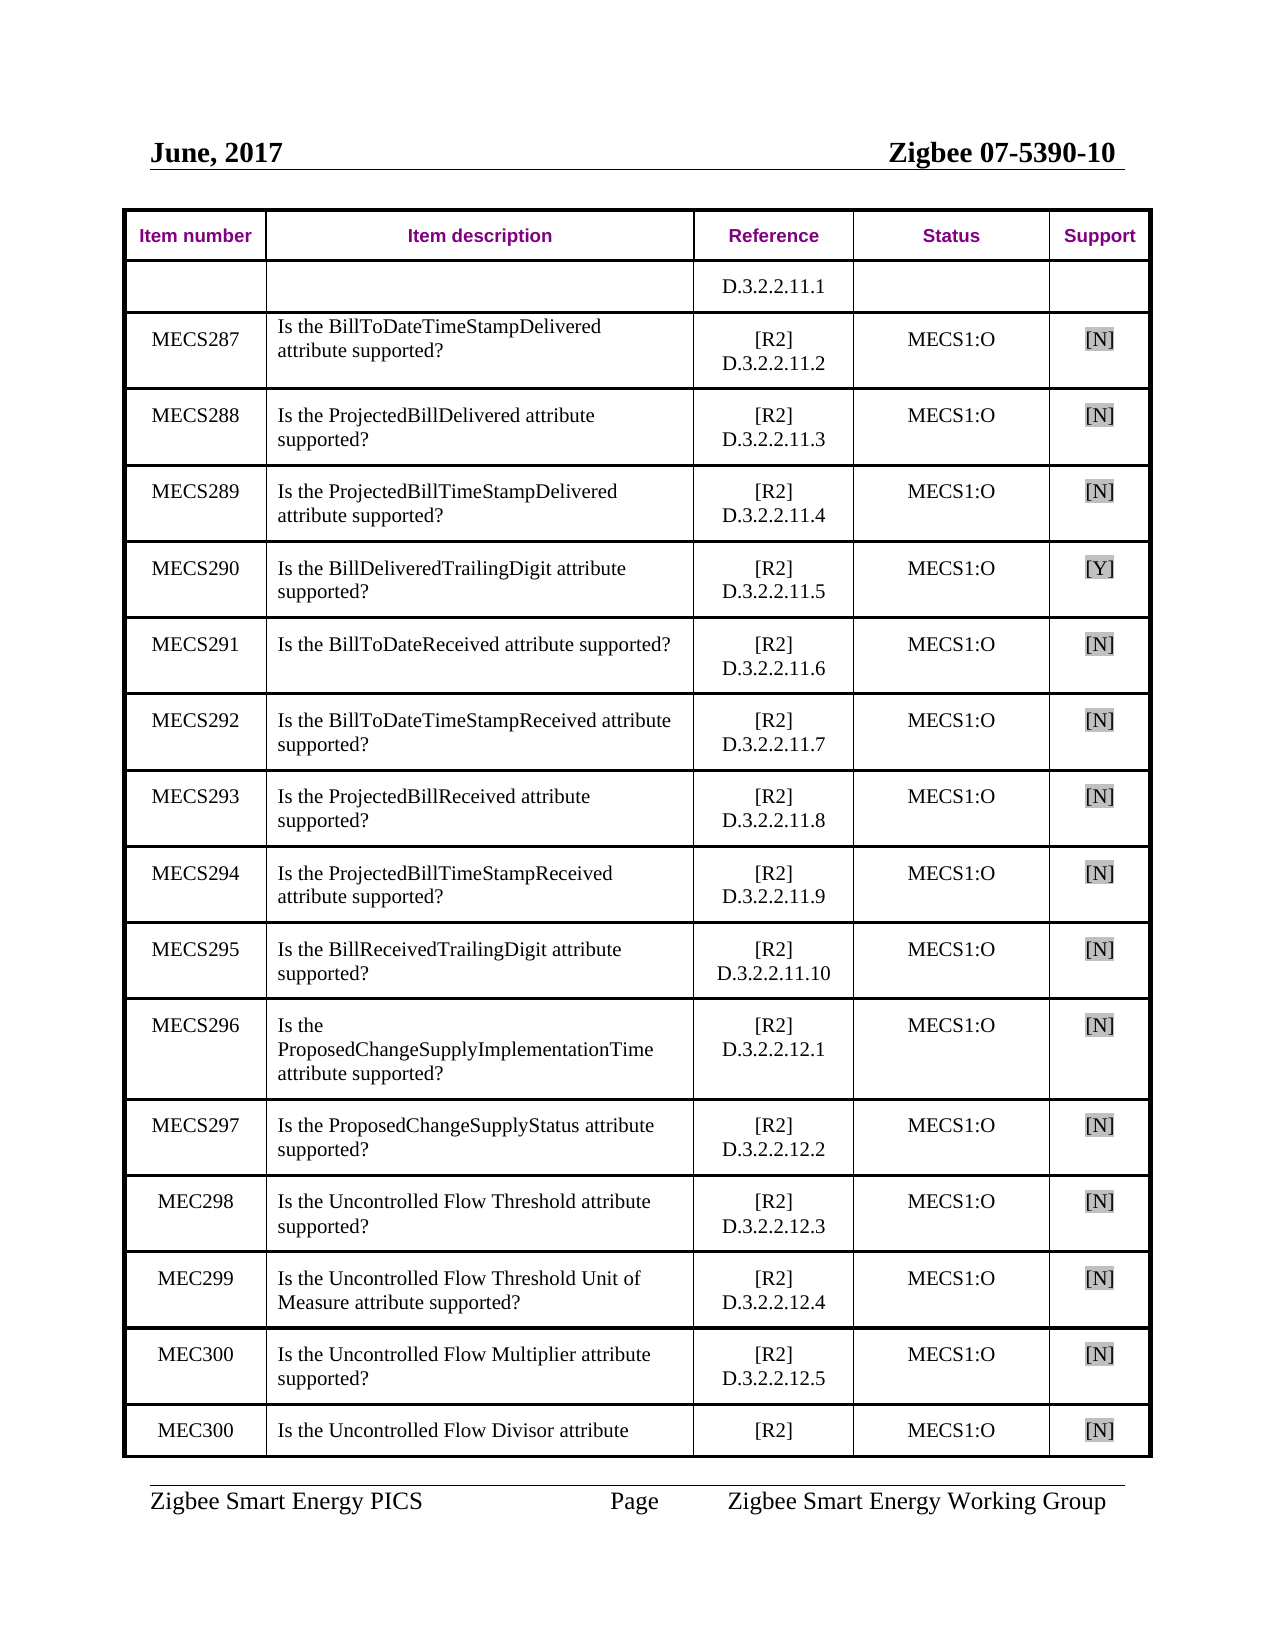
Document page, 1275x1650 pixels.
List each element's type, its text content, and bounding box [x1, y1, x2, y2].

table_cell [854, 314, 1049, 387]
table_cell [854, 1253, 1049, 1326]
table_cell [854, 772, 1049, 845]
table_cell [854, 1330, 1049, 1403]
table_header Status [854, 212, 1049, 259]
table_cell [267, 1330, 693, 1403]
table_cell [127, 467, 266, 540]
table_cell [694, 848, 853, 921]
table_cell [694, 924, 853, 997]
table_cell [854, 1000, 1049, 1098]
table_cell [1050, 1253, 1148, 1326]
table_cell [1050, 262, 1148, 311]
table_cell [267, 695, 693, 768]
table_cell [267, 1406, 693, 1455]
table_header Support [1050, 212, 1148, 259]
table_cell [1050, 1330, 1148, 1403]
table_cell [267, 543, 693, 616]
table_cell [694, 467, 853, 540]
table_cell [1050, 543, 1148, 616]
table_header Reference [695, 212, 853, 259]
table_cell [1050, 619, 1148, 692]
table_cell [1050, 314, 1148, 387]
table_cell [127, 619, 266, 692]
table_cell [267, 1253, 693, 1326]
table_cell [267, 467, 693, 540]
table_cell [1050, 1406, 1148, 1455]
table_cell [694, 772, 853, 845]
table_header Item description [267, 212, 693, 259]
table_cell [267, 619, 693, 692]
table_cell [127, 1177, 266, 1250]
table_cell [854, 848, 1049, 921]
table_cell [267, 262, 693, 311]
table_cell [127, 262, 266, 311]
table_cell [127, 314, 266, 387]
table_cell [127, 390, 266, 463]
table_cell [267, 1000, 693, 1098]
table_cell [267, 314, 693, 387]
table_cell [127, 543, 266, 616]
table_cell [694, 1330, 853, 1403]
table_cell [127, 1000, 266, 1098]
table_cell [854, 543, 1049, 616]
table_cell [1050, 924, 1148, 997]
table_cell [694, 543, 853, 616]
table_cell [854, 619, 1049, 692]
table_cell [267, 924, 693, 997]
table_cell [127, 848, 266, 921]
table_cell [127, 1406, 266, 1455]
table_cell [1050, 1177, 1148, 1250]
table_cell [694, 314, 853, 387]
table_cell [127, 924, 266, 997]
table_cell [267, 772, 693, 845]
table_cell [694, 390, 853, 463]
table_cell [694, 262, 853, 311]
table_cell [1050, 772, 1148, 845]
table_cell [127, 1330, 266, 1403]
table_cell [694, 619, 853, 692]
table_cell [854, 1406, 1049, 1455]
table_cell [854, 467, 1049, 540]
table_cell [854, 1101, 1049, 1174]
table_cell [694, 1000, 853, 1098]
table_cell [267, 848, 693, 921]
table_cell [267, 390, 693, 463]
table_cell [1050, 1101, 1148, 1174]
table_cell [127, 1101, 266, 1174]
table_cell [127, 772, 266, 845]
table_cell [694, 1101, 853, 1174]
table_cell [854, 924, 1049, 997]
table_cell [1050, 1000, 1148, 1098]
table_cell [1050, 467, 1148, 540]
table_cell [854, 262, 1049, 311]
table_header Item number [127, 212, 265, 259]
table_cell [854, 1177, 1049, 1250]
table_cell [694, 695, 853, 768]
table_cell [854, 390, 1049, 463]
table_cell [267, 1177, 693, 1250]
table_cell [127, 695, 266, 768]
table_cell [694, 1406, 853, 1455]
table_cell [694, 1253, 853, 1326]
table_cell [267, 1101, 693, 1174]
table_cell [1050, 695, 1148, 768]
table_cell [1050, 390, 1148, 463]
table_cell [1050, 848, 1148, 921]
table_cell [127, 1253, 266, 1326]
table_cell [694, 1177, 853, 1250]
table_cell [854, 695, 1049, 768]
